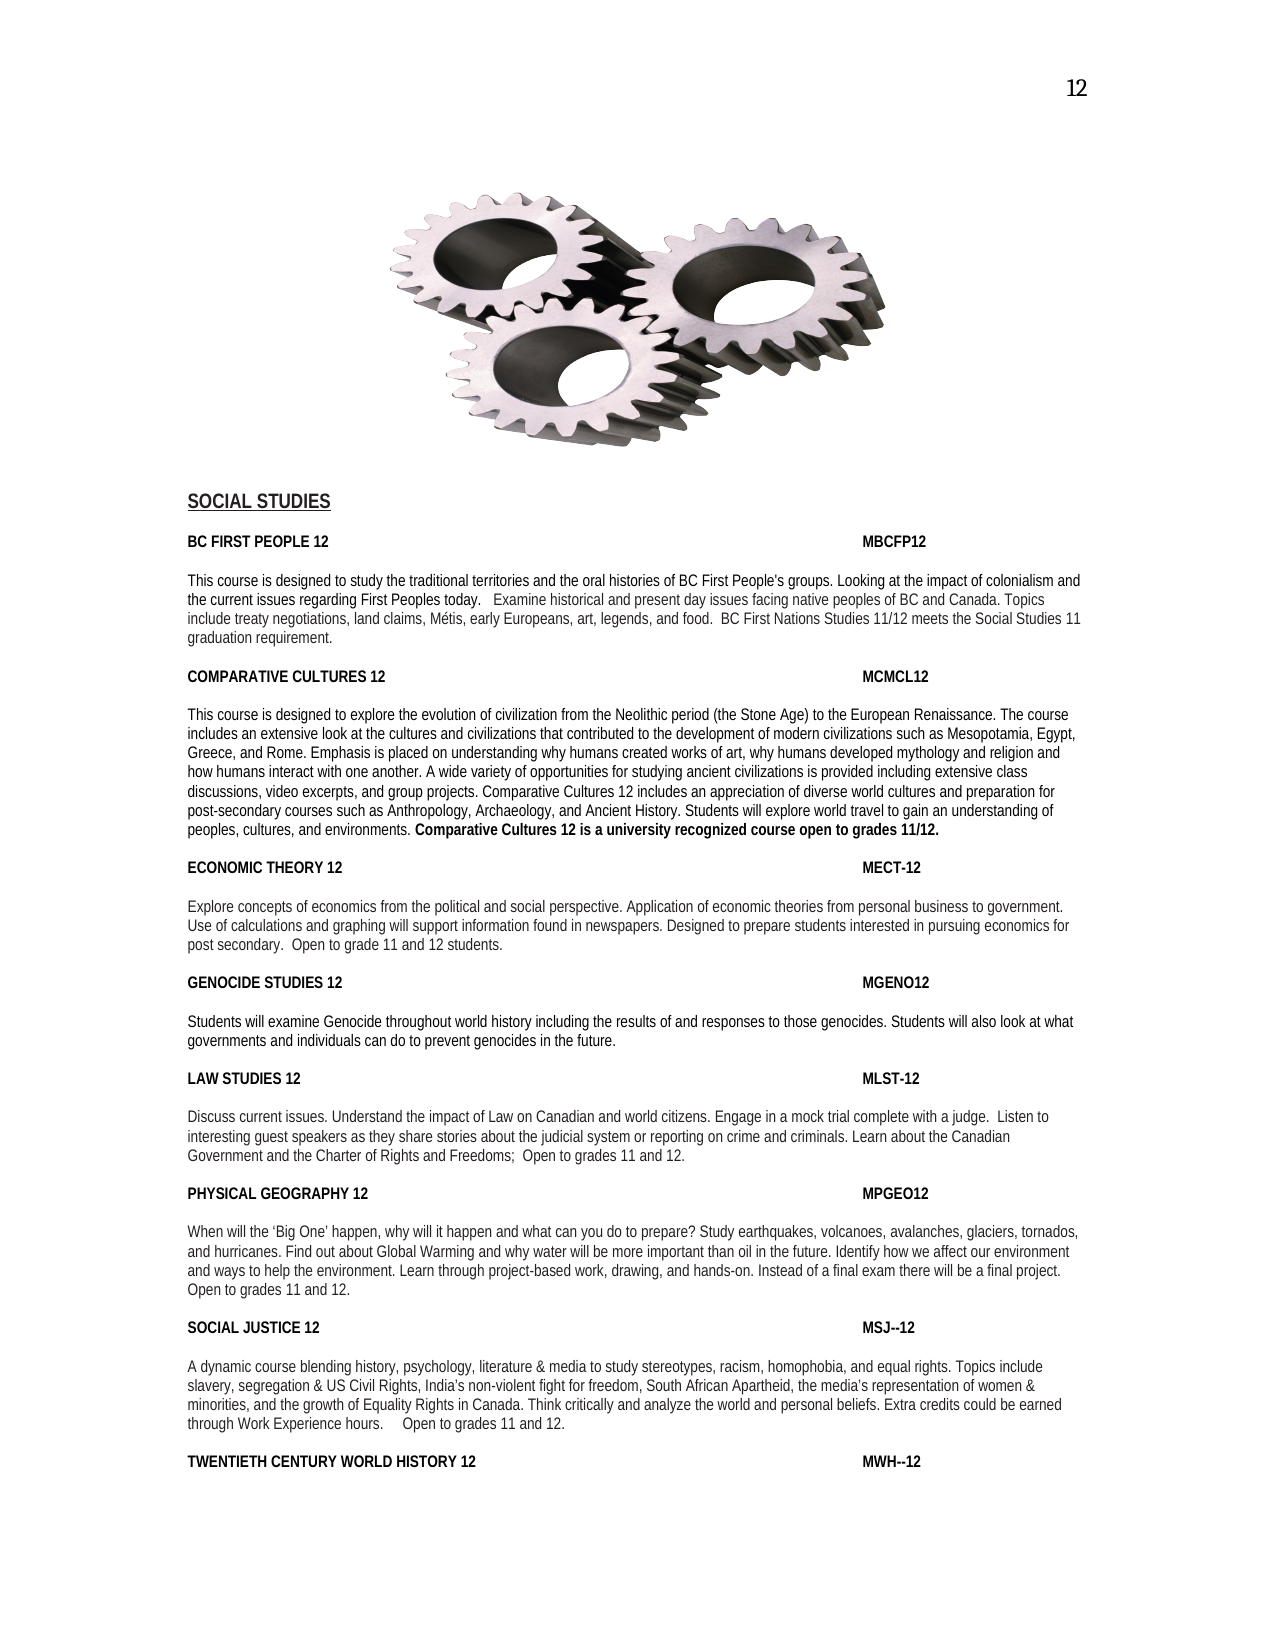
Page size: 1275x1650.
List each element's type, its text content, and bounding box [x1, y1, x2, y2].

picture [381, 188, 894, 451]
text GENOCIDE STUDIES 12 MGENO12 [187, 973, 1087, 992]
text Students will examine Genocide throughout world history including the results of and responses to those genocides. Students will also look at what governments and individuals can do to prevent genocides in the future. [187, 1011, 1087, 1050]
text SOCIAL STUDIES [187, 489, 1087, 513]
text When will the ‘Big One’ happen, why will it happen and what can you do to prepare? Study earthquakes, volcanoes, avalanches, glaciers, tornados, and hurricanes. Find out about Global Warming and why water will be more important than oil in the future. Identify how we affect our environment and ways to help the environment. Learn through project-based work, drawing, and hands-on. Instead of a final exam there will be a final project. Open to grades 11 and 12. [187, 1222, 1087, 1299]
text BC FIRST PEOPLE 12 MBCFP12 [187, 532, 1087, 551]
text This course is designed to study the traditional territories and the oral histories of BC First People's groups. Looking at the impact of colonialism and the current issues regarding First Peoples today. Examine historical and present day issues facing native peoples of BC and Canada. Topics include treaty negotiations, land claims, Métis, early Europeans, art, legends, and food. BC First Nations Studies 11/12 meets the Social Studies 11 graduation requirement. [187, 571, 1087, 647]
text Explore concepts of economics from the political and social perspective. Application of economic theories from personal business to government. Use of calculations and graphing will support information found in newspapers. Designed to prepare students interested in pursuing economics for post secondary. Open to grade 11 and 12 students. [187, 896, 1087, 954]
text Discuss current issues. Understand the impact of Law on Canadian and world citizens. Engage in a mock trial complete with a judge. Listen to interesting guest speakers as they share stories about the judicial system or reporting on crime and criminals. Learn about the Canadian Government and the Charter of Rights and Freedoms; Open to grades 11 and 12. [187, 1107, 1087, 1165]
text TWENTIETH CENTURY WORLD HISTORY 12 MWH--12 [187, 1452, 1087, 1471]
text A dynamic course blending history, psychology, literature & media to study stereotypes, racism, homophobia, and equal rights. Topics include slavery, segregation & US Civil Rights, India’s non-violent fight for freedom, South African Apartheid, the media’s representation of women & minorities, and the growth of Equality Rights in Canada. Think critically and analyze the world and personal beliefs. Extra credits could be earned through Work Experience hours. Open to grades 11 and 12. [187, 1356, 1087, 1433]
text PHYSICAL GEOGRAPHY 12 MPGEO12 [187, 1184, 1087, 1203]
text SOCIAL JUSTICE 12 MSJ--12 [187, 1318, 1087, 1337]
text LAW STUDIES 12 MLST-12 [187, 1069, 1087, 1088]
text COMPARATIVE CULTURES 12 MCMCL12 [187, 666, 1087, 686]
text ECONOMIC THEORY 12 MECT-12 [187, 858, 1087, 877]
